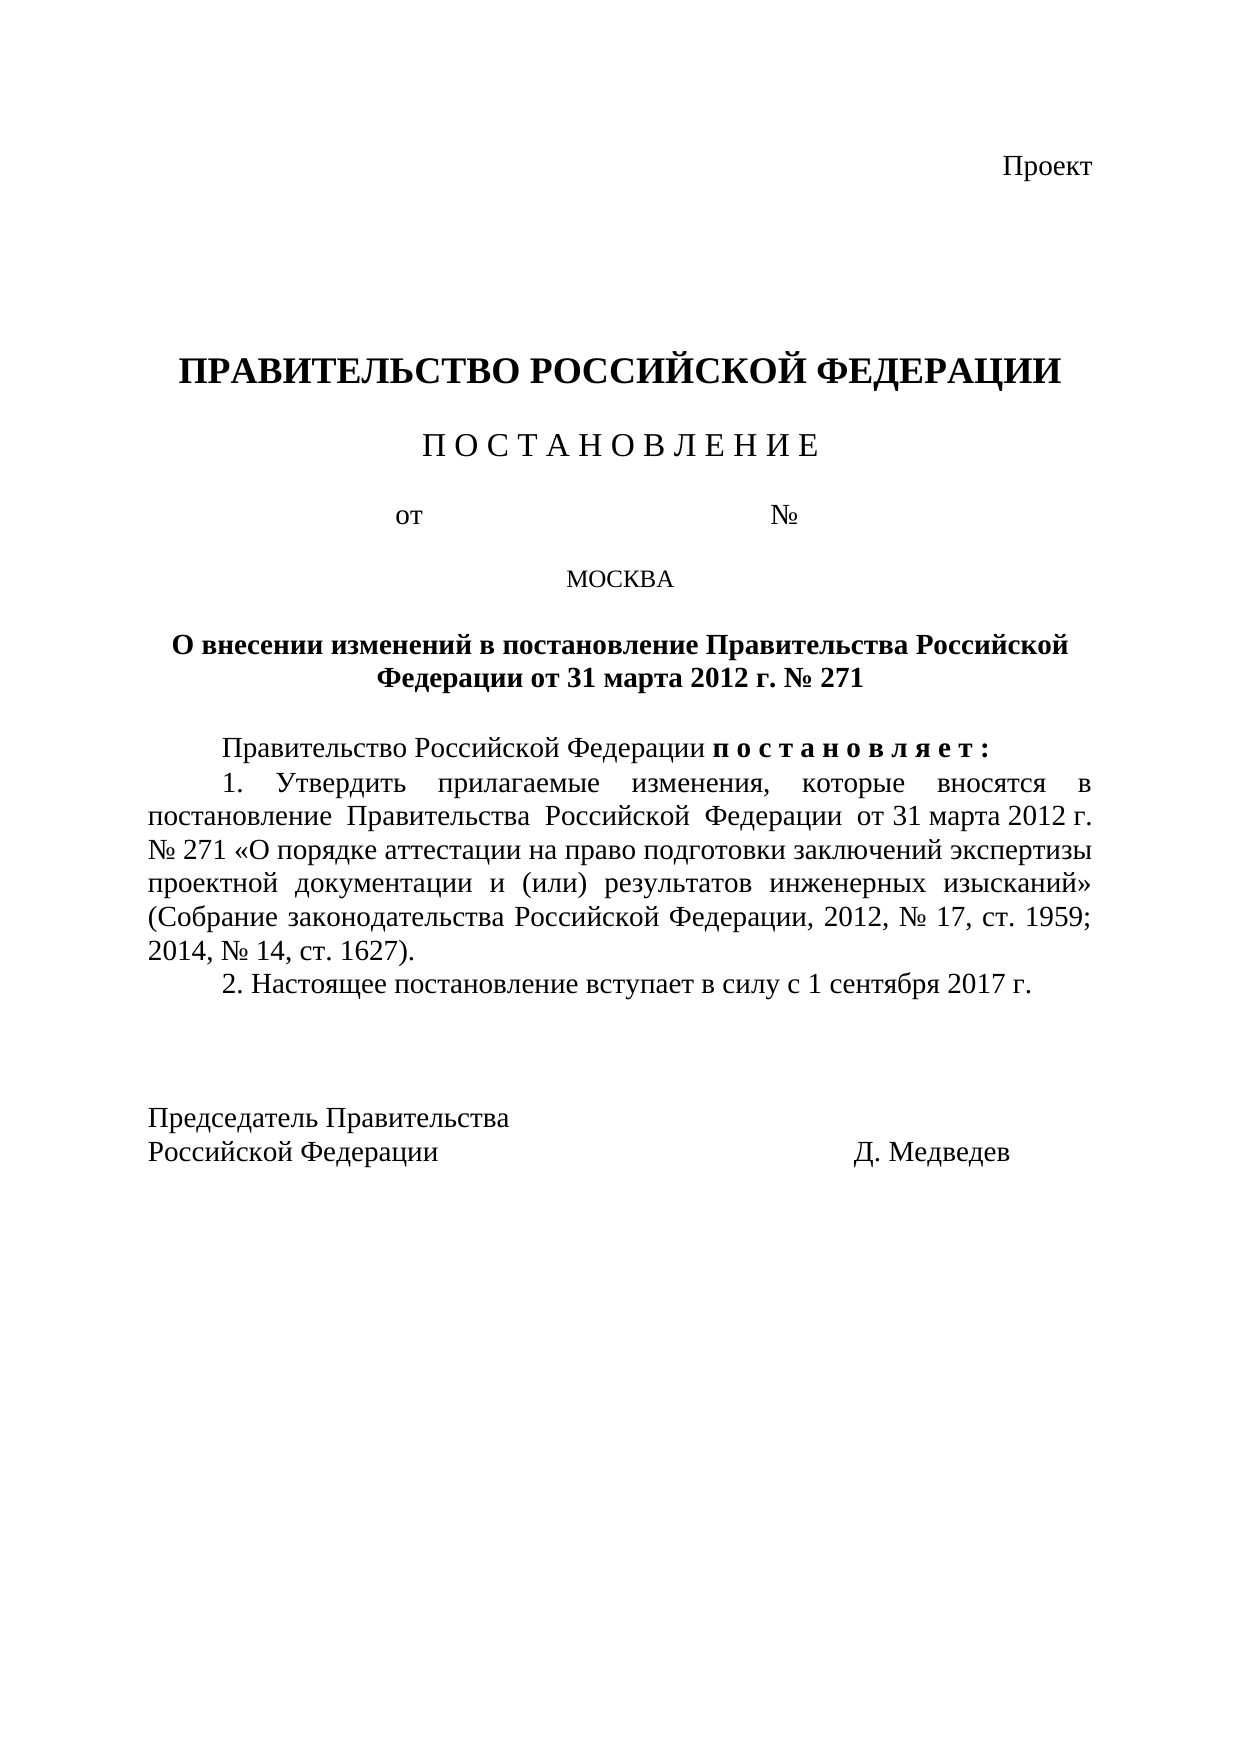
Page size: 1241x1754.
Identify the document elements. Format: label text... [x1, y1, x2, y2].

title ПРАВИТЕЛЬСТВО РОССИЙСКОЙ ФЕДЕРАЦИИ [148, 349, 1092, 392]
table_header Председатель Правительства Российской Федерации [136, 1100, 534, 1167]
text 2. Настоящее постановление вступает в силу с 1 сентября 2017 г. [148, 966, 1092, 1000]
table_header Д. Медведев [535, 1100, 1021, 1167]
text Правительство Российской Федерации п о с т а н о в л я е т : [148, 727, 1092, 765]
title от № [148, 497, 1092, 531]
text 1. Утвердить прилагаемые изменения, которые вносятся в постановление Правительства Российской Федерации от 31 марта 2012 г. № 271 «О порядке аттестации на право подготовки заключений экспертизы проектной документации и (или) результатов инженерных изысканий» (Собрание законодательства Российской Федерации, 2012, № 17, ст. 1959; 2014, № 14, ст. 1627). [148, 765, 1092, 966]
title Проект [148, 148, 1092, 181]
subtitle О внесении изменений в постановление Правительства Российской Федерации от 31 марта 2012 г. № 271 [148, 627, 1092, 694]
title П О С Т А Н О В Л Е Н И Е [148, 426, 1092, 464]
title МОСКВА [148, 564, 1092, 593]
